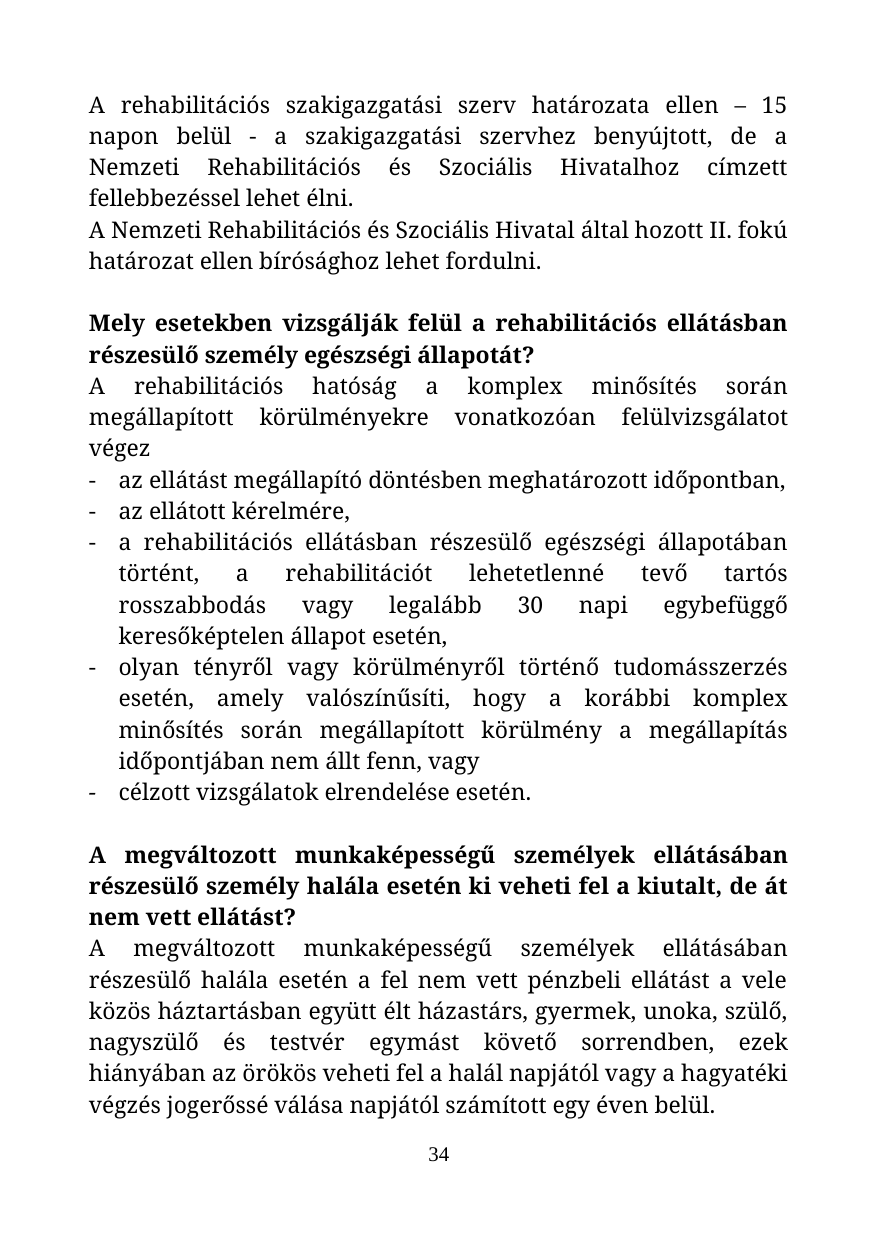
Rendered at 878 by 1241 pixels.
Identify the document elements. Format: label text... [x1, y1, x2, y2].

text - az ellátást megállapító döntésben meghatározott időpontban, [89, 464, 788, 495]
text A rehabilitációs hatóság a komplex minősítés során megállapított körülményekre vonatkozóan felülvizsgálatot végez [89, 370, 788, 464]
text - az ellátott kérelmére, [89, 495, 788, 526]
list A rehabilitációs szakigazgatási szerv határozata ellen – 15 napon belül - a szakigazgatási szervhez benyújtott, de a Nemzeti Rehabilitációs és Szociális Hivatalhoz címzett fellebbezéssel lehet élni. [89, 89, 788, 214]
text Mely esetekben vizsgálják felül a rehabilitációs ellátásban részesülő személy egészségi állapotát? [89, 307, 788, 370]
text - olyan tényről vagy körülményről történő tudomásszerzés esetén, amely valószínűsíti, hogy a korábbi komplex minősítés során megállapított körülmény a megállapítás időpontjában nem állt fenn, vagy [89, 651, 788, 776]
text - célzott vizsgálatok elrendelése esetén. [89, 776, 788, 807]
text - a rehabilitációs ellátásban részesülő egészségi állapotában történt, a rehabilitációt lehetetlenné tevő tartós rosszabbodás vagy legalább 30 napi egybefüggő keresőképtelen állapot esetén, [89, 526, 788, 651]
text A megváltozott munkaképességű személyek ellátásában részesülő halála esetén a fel nem vett pénzbeli ellátást a vele közös háztartásban együtt élt házastárs, gyermek, unoka, szülő, nagyszülő és testvér egymást követő sorrendben, ezek hiányában az örökös veheti fel a halál napjától vagy a hagyatéki végzés jogerőssé válása napjától számított egy éven belül. [89, 932, 788, 1120]
list A Nemzeti Rehabilitációs és Szociális Hivatal által hozott II. fokú határozat ellen bírósághoz lehet fordulni. [89, 214, 788, 276]
text A megváltozott munkaképességű személyek ellátásában részesülő személy halála esetén ki veheti fel a kiutalt, de át nem vett ellátást? [89, 839, 788, 932]
